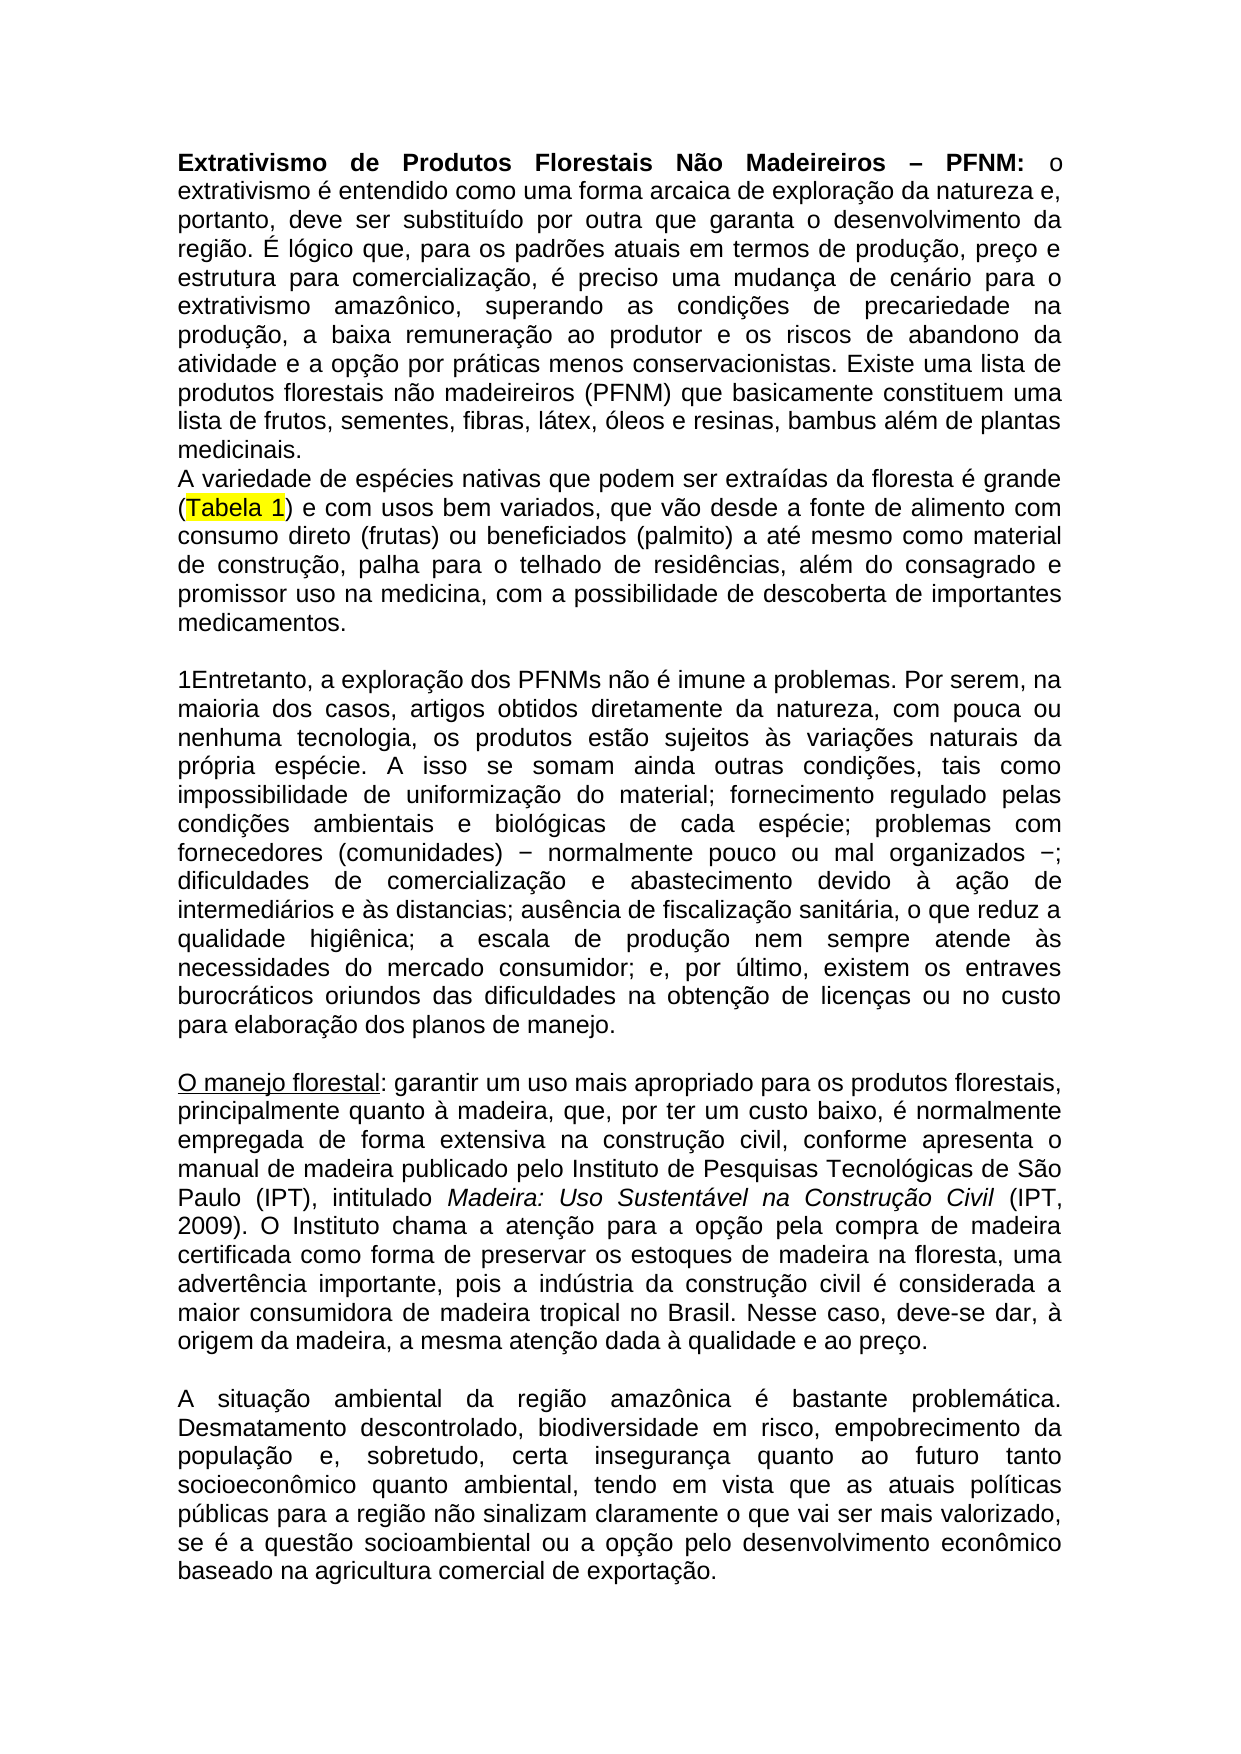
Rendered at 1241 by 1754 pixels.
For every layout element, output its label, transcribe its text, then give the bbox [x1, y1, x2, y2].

text A variedade de espécies nativas que podem ser extraídas da floresta é grande (Tabela 1) e com usos bem variados, que vão desde a fonte de alimento com consumo direto (frutas) ou beneficiados (palmito) a até mesmo como material de construção, palha para o telhado de residências, além do consagrado e promissor uso na medicina, com a possibilidade de descoberta de importantes medicamentos. [177, 464, 1063, 636]
text 1Entretanto, a exploração dos PFNMs não é imune a problemas. Por serem, na maioria dos casos, artigos obtidos diretamente da natureza, com pouca ou nenhuma tecnologia, os produtos estão sujeitos às variações naturais da própria espécie. A isso se somam ainda outras condições, tais como impossibilidade de uniformização do material; fornecimento regulado pelas condições ambientais e biológicas de cada espécie; problemas com fornecedores (comunidades) − normalmente pouco ou mal organizados −; dificuldades de comercialização e abastecimento devido à ação de intermediários e às distancias; ausência de fiscalização sanitária, o que reduz a qualidade higiênica; a escala de produção nem sempre atende às necessidades do mercado consumidor; e, por último, existem os entraves burocráticos oriundos das dificuldades na obtenção de licenças ou no custo para elaboração dos planos de manejo. [177, 665, 1063, 1039]
text Extrativismo de Produtos Florestais Não Madeireiros – PFNM: o extrativismo é entendido como uma forma arcaica de exploração da natureza e, portanto, deve ser substituído por outra que garanta o desenvolvimento da região. É lógico que, para os padrões atuais em termos de produção, preço e estrutura para comercialização, é preciso uma mudança de cenário para o extrativismo amazônico, superando as condições de precariedade na produção, a baixa remuneração ao produtor e os riscos de abandono da atividade e a opção por práticas menos conservacionistas. Existe uma lista de produtos florestais não madeireiros (PFNM) que basicamente constituem uma lista de frutos, sementes, fibras, látex, óleos e resinas, bambus além de plantas medicinais. [177, 148, 1063, 464]
text A situação ambiental da região amazônica é bastante problemática. Desmatamento descontrolado, biodiversidade em risco, empobrecimento da população e, sobretudo, certa insegurança quanto ao futuro tanto socioeconômico quanto ambiental, tendo em vista que as atuais políticas públicas para a região não sinalizam claramente o que vai ser mais valorizado, se é a questão socioambiental ou a opção pelo desenvolvimento econômico baseado na agricultura comercial de exportação. [177, 1384, 1063, 1585]
text O manejo florestal: garantir um uso mais apropriado para os produtos florestais, principalmente quanto à madeira, que, por ter um custo baixo, é normalmente empregada de forma extensiva na construção civil, conforme apresenta o manual de madeira publicado pelo Instituto de Pesquisas Tecnológicas de São Paulo (IPT), intitulado Madeira: Uso Sustentável na Construção Civil (IPT, 2009). O Instituto chama a atenção para a opção pela compra de madeira certificada como forma de preservar os estoques de madeira na floresta, uma advertência importante, pois a indústria da construção civil é considerada a maior consumidora de madeira tropical no Brasil. Nesse caso, deve-se dar, à origem da madeira, a mesma atenção dada à qualidade e ao preço. [177, 1068, 1063, 1355]
